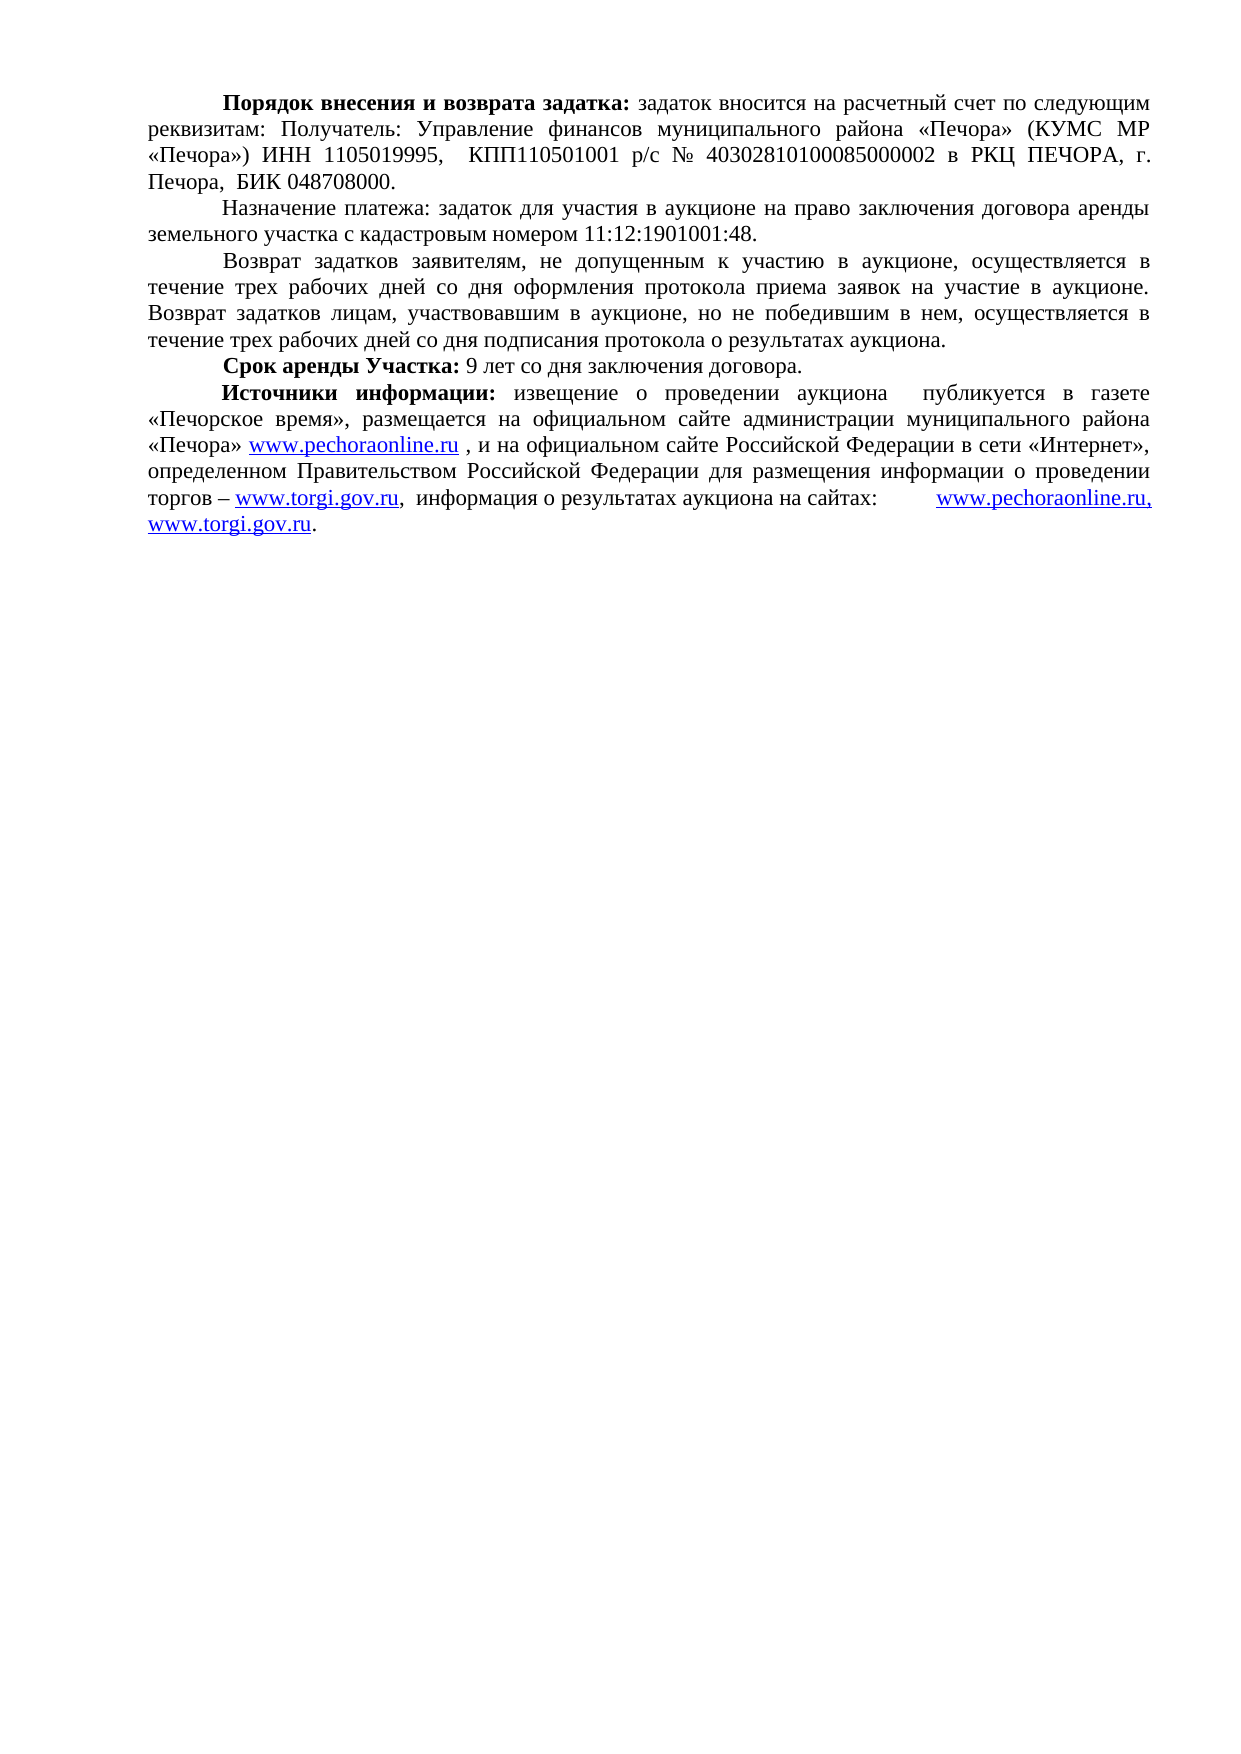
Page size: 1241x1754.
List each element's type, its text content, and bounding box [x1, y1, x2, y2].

text Источники информации: извещение о проведении аукциона публикуется в газете «Печорское время», размещается на официальном сайте администрации муниципального района «Печора» www.pechoraonline.ru , и на официальном сайте Российской Федерации в сети «Интернет», определенном Правительством Российской Федерации для размещения информации о проведении торгов – www.torgi.gov.ru, информация о результатах аукциона на сайтах: www.pechoraonline.ru, www.torgi.gov.ru. [148, 378, 1152, 537]
text Назначение платежа: задаток для участия в аукционе на право заключения договора аренды земельного участка с кадастровым номером 11:12:1901001:48. [148, 194, 1152, 247]
text Срок аренды Участка: 9 лет со дня заключения договора. [148, 352, 1152, 378]
text Возврат задатков заявителям, не допущенным к участию в аукционе, осуществляется в течение трех рабочих дней со дня оформления протокола приема заявок на участие в аукционе. Возврат задатков лицам, участвовавшим в аукционе, но не победившим в нем, осуществляется в течение трех рабочих дней со дня подписания протокола о результатах аукциона. [148, 247, 1152, 352]
text Порядок внесения и возврата задатка: задаток вносится на расчетный счет по следующим реквизитам: Получатель: Управление финансов муниципального района «Печора» (КУМС МР «Печора») ИНН 1105019995, КПП110501001 р/с № 40302810100085000002 в РКЦ ПЕЧОРА, г. Печора, БИК 048708000. [148, 89, 1152, 194]
